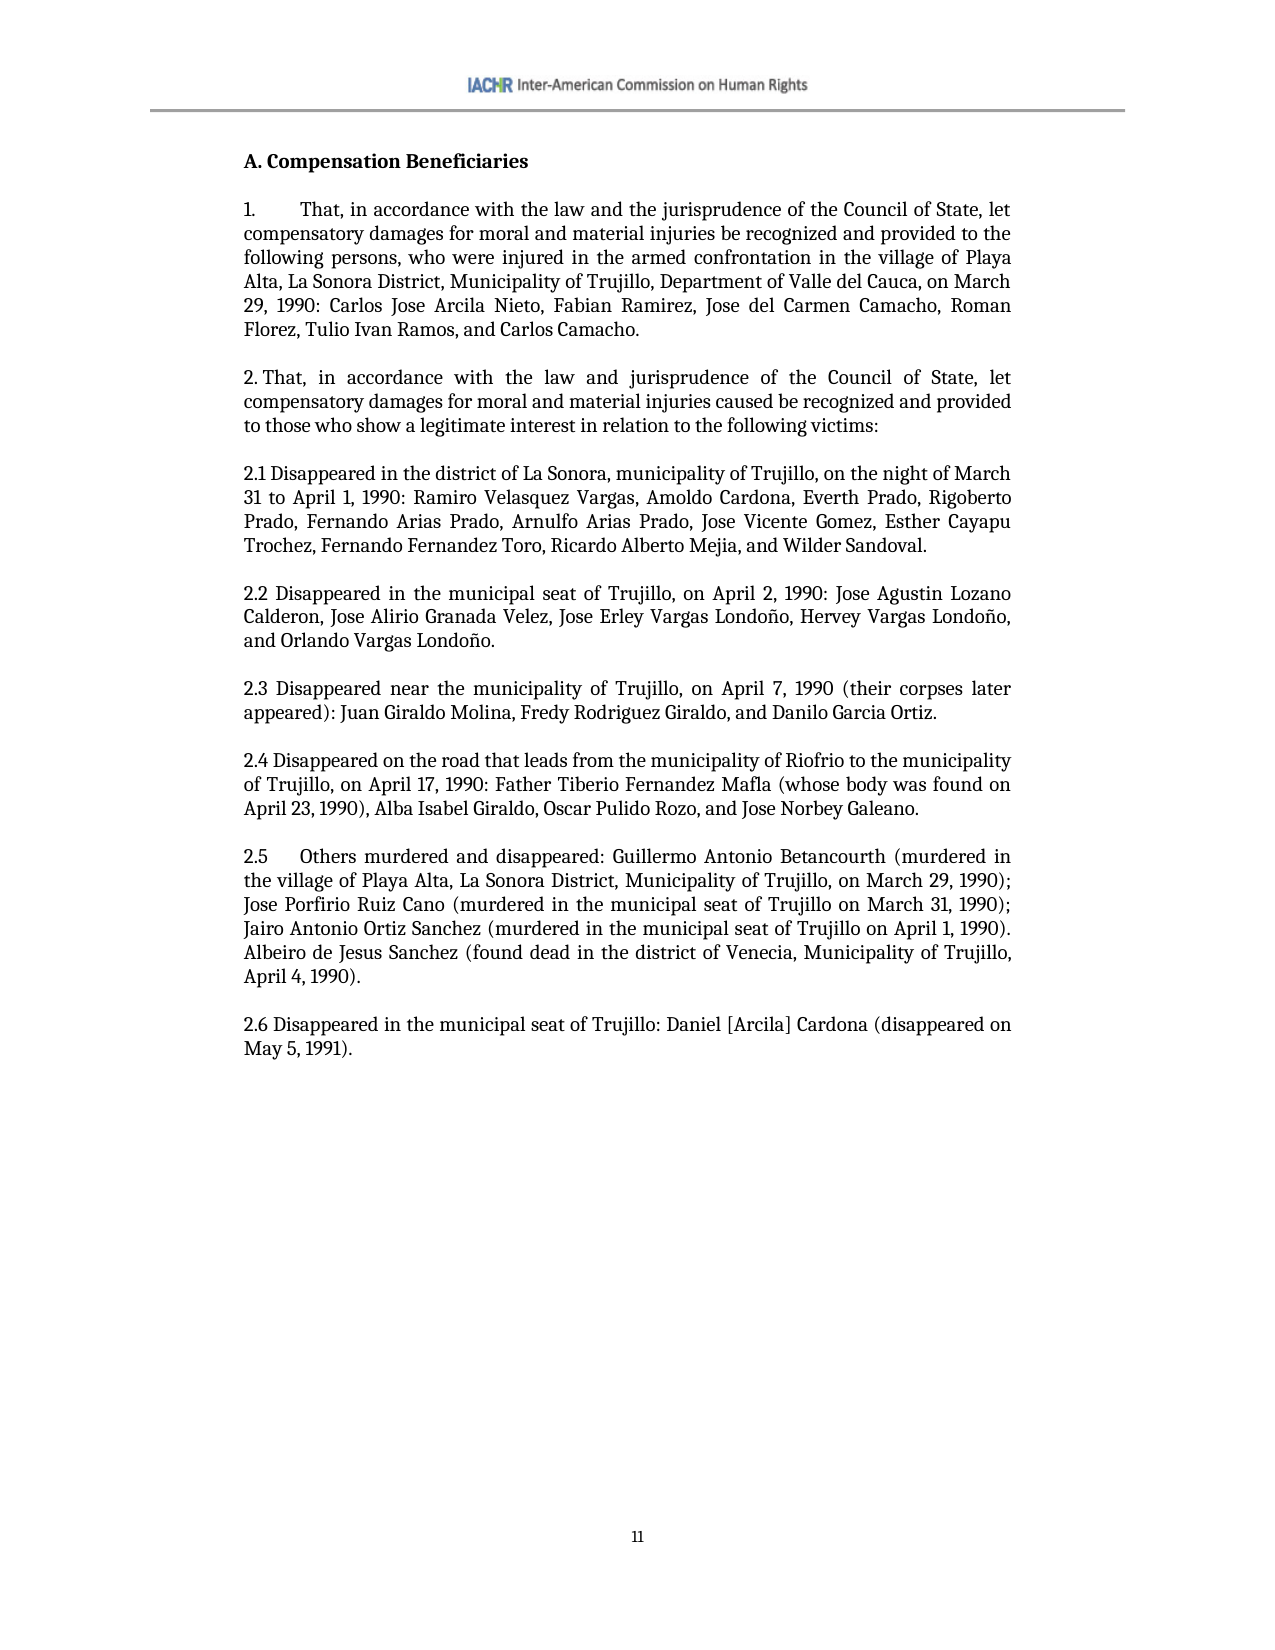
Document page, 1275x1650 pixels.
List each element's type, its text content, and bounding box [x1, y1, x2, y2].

text 2.2 Disappeared in the municipal seat of Trujillo, on April 2, 1990: Jose Agustin Lozano Calderon, Jose Alirio Granada Velez, Jose Erley Vargas Londoño, Hervey Vargas Londoño, and Orlando Vargas Londoño. [244, 581, 1012, 653]
list Others murdered and disappeared: Guillermo Antonio Betancourth (murdered in the village of Playa Alta, La Sonora District, Municipality of Trujillo, on March 29, 1990); Jose Porfirio Ruiz Cano (murdered in the municipal seat of Trujillo on March 31, 1990); Jairo Antonio Ortiz Sanchez (murdered in the municipal seat of Trujillo on April 1, 1990). Albeiro de Jesus Sanchez (found dead in the district of Venecia, Municipality of Trujillo, April 4, 1990). [244, 845, 1012, 988]
picture [456, 75, 819, 95]
text A. Compensation Beneficiaries [244, 150, 1012, 174]
text 2.4 Disappeared on the road that leads from the municipality of Riofrio to the municipality of Trujillo, on April 17, 1990: Father Tiberio Fernandez Mafla (whose body was found on April 23, 1990), Alba Isabel Giraldo, Oscar Pulido Rozo, and Jose Norbey Galeano. [244, 749, 1012, 821]
list That, in accordance with the law and jurisprudence of the Council of State, let compensatory damages for moral and material injuries caused be recognized and provided to those who show a legitimate interest in relation to the following victims: [244, 366, 1012, 437]
list That, in accordance with the law and the jurisprudence of the Council of State, let compensatory damages for moral and material injuries be recognized and provided to the following persons, who were injured in the armed confrontation in the village of Playa Alta, La Sonora District, Municipality of Trujillo, Department of Valle del Cauca, on March 29, 1990: Carlos Jose Arcila Nieto, Fabian Ramirez, Jose del Carmen Camacho, Roman Florez, Tulio Ivan Ramos, and Carlos Camacho. [244, 198, 1012, 342]
text 2.6 Disappeared in the municipal seat of Trujillo: Daniel [Arcila] Cardona (disappeared on May 5, 1991). [244, 1012, 1012, 1060]
text 2.3 Disappeared near the municipality of Trujillo, on April 7, 1990 (their corpses later appeared): Juan Giraldo Molina, Fredy Rodriguez Giraldo, and Danilo Garcia Ortiz. [244, 677, 1012, 725]
list 2.1 Disappeared in the district of La Sonora, municipality of Trujillo, on the night of March 31 to April 1, 1990: Ramiro Velasquez Vargas, Amoldo Cardona, Everth Prado, Rigoberto Prado, Fernando Arias Prado, Arnulfo Arias Prado, Jose Vicente Gomez, Esther Cayapu Trochez, Fernando Fernandez Toro, Ricardo Alberto Mejia, and Wilder Sandoval. [244, 461, 1012, 557]
